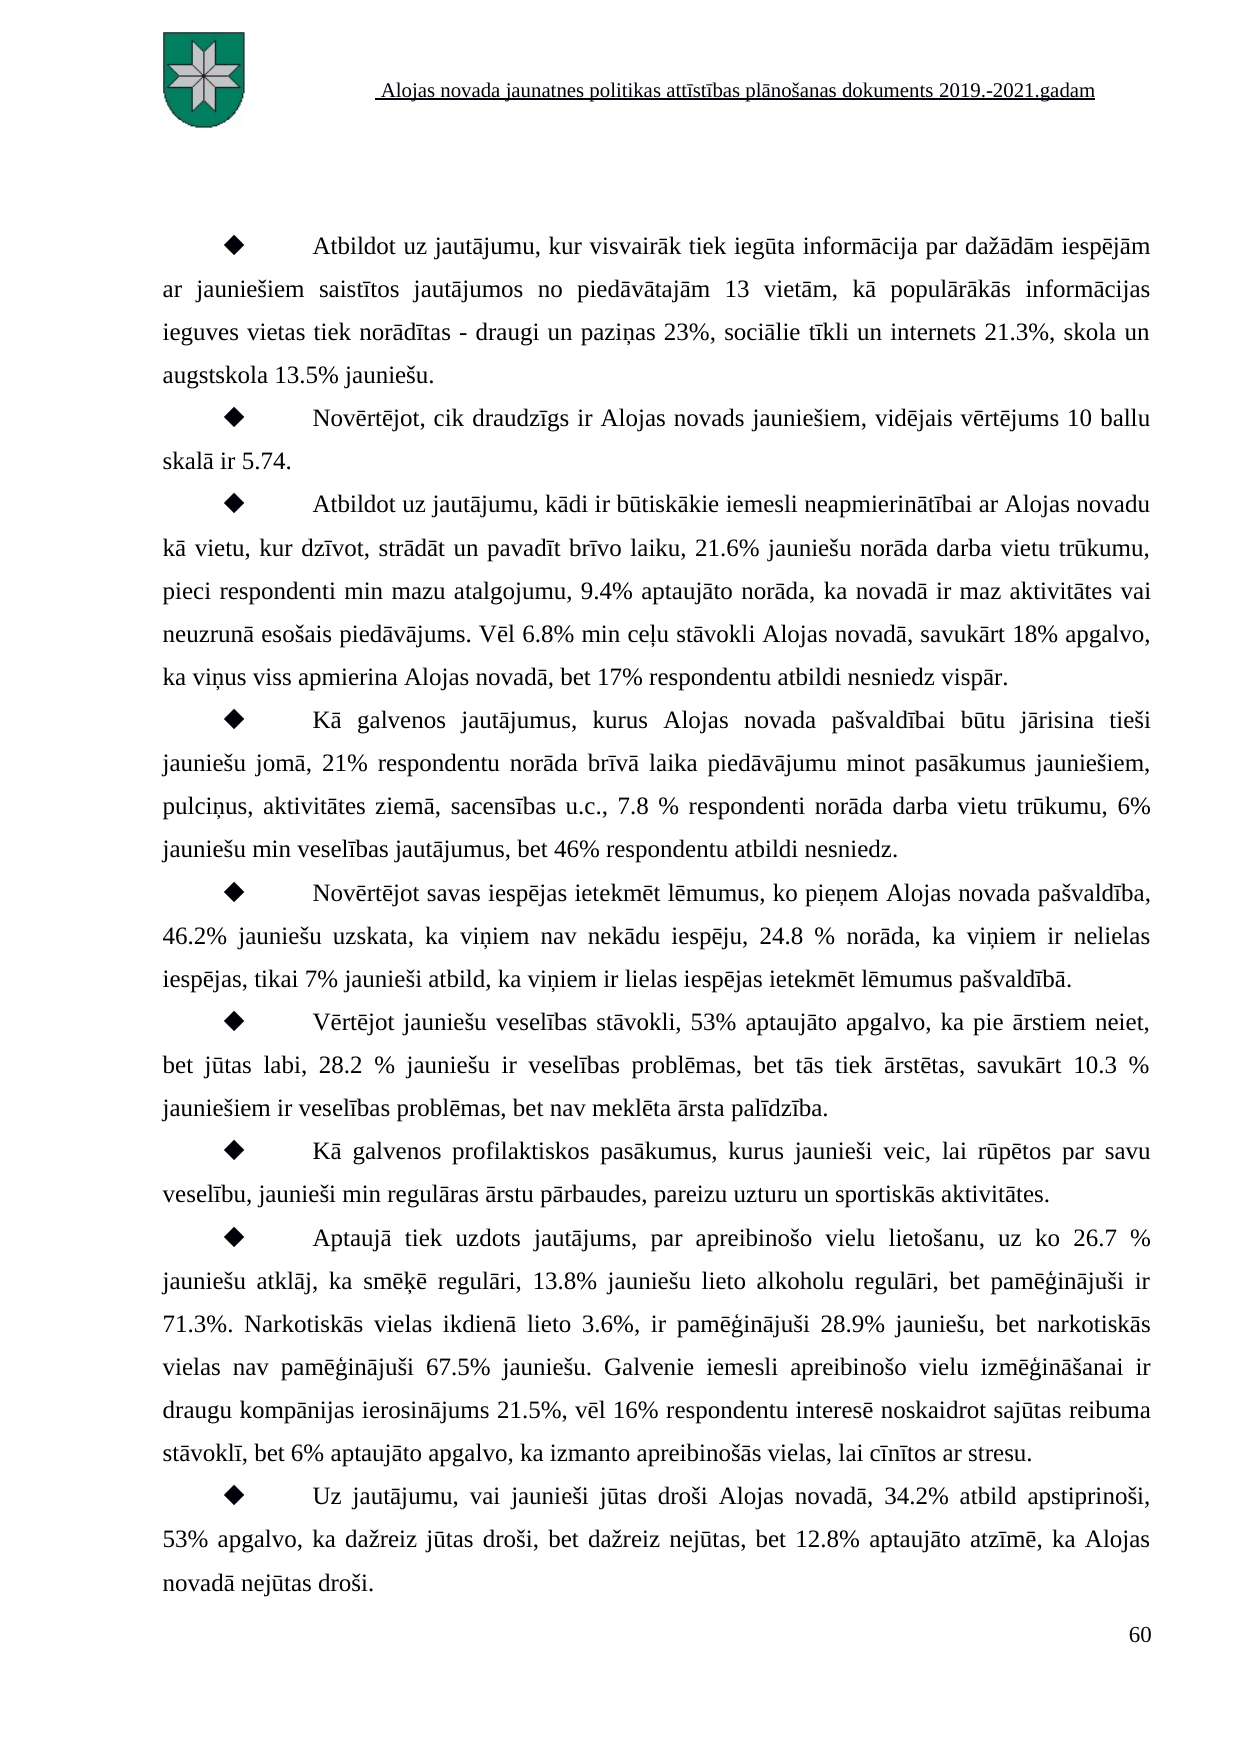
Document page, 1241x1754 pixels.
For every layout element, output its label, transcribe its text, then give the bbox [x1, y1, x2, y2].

list Atbildot uz jautājumu, kādi ir būtiskākie iemesli neapmierinātībai ar Alojas novadu kā vietu, kur dzīvot, strādāt un pavadīt brīvo laiku, 21.6% jauniešu norāda darba vietu trūkumu, pieci respondenti min mazu atalgojumu, 9.4% aptaujāto norāda, ka novadā ir maz aktivitātes vai neuzrunā esošais piedāvājums. Vēl 6.8% min ceļu stāvokli Alojas novadā, savukārt 18% apgalvo, ka viņus viss apmierina Alojas novadā, bet 17% respondentu atbildi nesniedz vispār. [162, 489, 1152, 691]
list Kā galvenos jautājumus, kurus Alojas novada pašvaldībai būtu jārisina tieši jauniešu jomā, 21% respondentu norāda brīvā laika piedāvājumu minot pasākumus jauniešiem, pulciņus, aktivitātes ziemā, sacensības u.c., 7.8 % respondenti norāda darba vietu trūkumu, 6% jauniešu min veselības jautājumus, bet 46% respondentu atbildi nesniedz. [162, 705, 1152, 863]
list Uz jautājumu, vai jaunieši jūtas droši Alojas novadā, 34.2% atbild apstiprinoši, 53% apgalvo, ka dažreiz jūtas droši, bet dažreiz nejūtas, bet 12.8% aptaujāto atzīmē, ka Alojas novadā nejūtas droši. [162, 1481, 1152, 1596]
list Vērtējot jauniešu veselības stāvokli, 53% aptaujāto apgalvo, ka pie ārstiem neiet, bet jūtas labi, 28.2 % jauniešu ir veselības problēmas, bet tās tiek ārstētas, savukārt 10.3 % jauniešiem ir veselības problēmas, bet nav meklēta ārsta palīdzība. [162, 1007, 1152, 1122]
list Novērtējot savas iespējas ietekmēt lēmumus, ko pieņem Alojas novada pašvaldība, 46.2% jauniešu uzskata, ka viņiem nav nekādu iespēju, 24.8 % norāda, ka viņiem ir nelielas iespējas, tikai 7% jaunieši atbild, ka viņiem ir lielas iespējas ietekmēt lēmumus pašvaldībā. [162, 878, 1152, 993]
list Kā galvenos profilaktiskos pasākumus, kurus jaunieši veic, lai rūpētos par savu veselību, jaunieši min regulāras ārstu pārbaudes, pareizu uzturu un sportiskās aktivitātes. [162, 1136, 1152, 1208]
list Atbildot uz jautājumu, kur visvairāk tiek iegūta informācija par dažādām iespējām ar jauniešiem saistītos jautājumos no piedāvātajām 13 vietām, kā populārākās informācijas ieguves vietas tiek norādītas - draugi un paziņas 23%, sociālie tīkli un internets 21.3%, skola un augstskola 13.5% jauniešu. [162, 231, 1152, 389]
list Aptaujā tiek uzdots jautājums, par apreibinošo vielu lietošanu, uz ko 26.7 % jauniešu atklāj, ka smēķē regulāri, 13.8% jauniešu lieto alkoholu regulāri, bet pamēģinājuši ir 71.3%. Narkotiskās vielas ikdienā lieto 3.6%, ir pamēģinājuši 28.9% jauniešu, bet narkotiskās vielas nav pamēģinājuši 67.5% jauniešu. Galvenie iemesli apreibinošo vielu izmēģināšanai ir draugu kompānijas ierosinājums 21.5%, vēl 16% respondentu interesē noskaidrot sajūtas reibuma stāvoklī, bet 6% aptaujāto apgalvo, ka izmanto apreibinošās vielas, lai cīnītos ar stresu. [162, 1223, 1152, 1467]
list Novērtējot, cik draudzīgs ir Alojas novads jauniešiem, vidējais vērtējums 10 ballu skalā ir 5.74. [162, 403, 1152, 475]
picture [162, 31, 246, 129]
